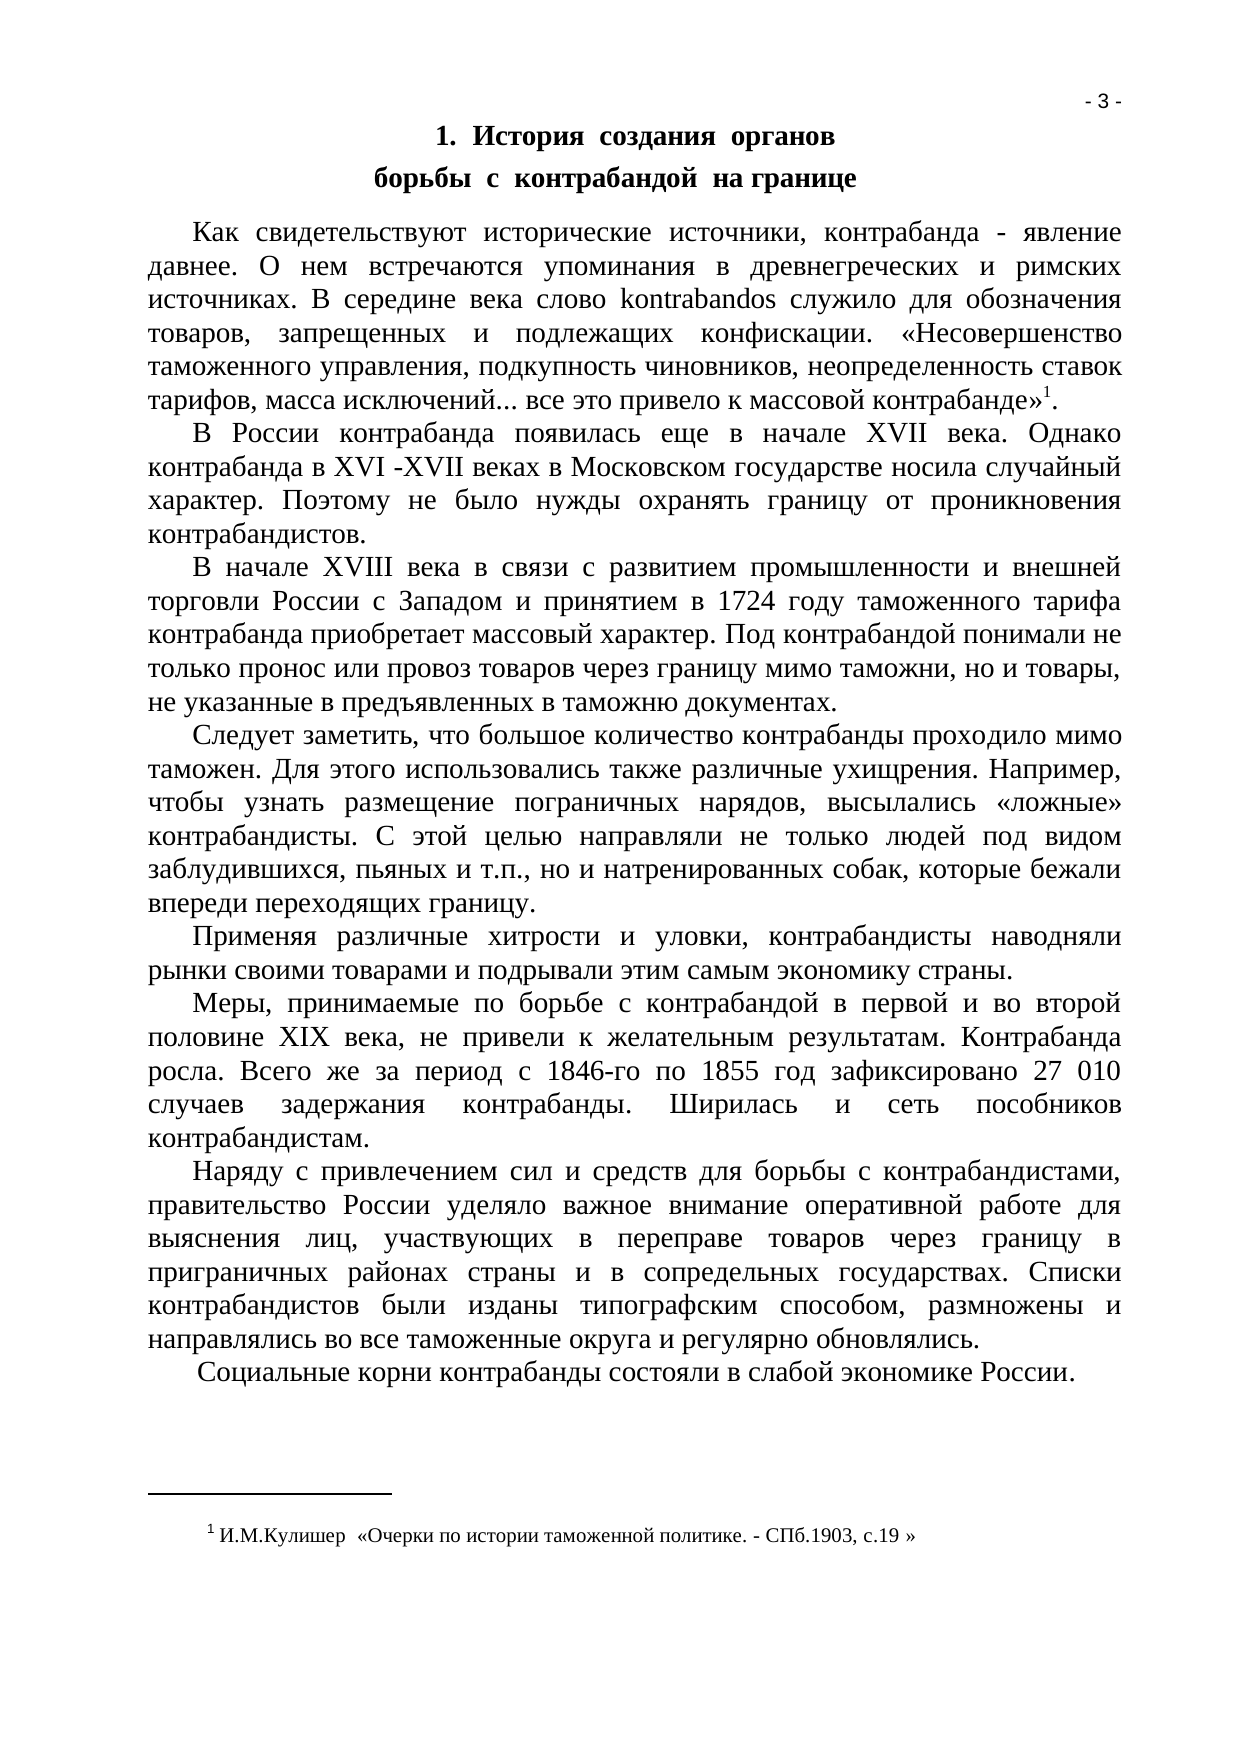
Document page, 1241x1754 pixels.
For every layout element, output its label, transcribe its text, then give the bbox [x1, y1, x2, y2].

text Меры, принимаемые по борьбе с контрабандой в первой и во второй половине XIX века, не привели к желательным результатам. Контрабанда росла. Всего же за период с 1846-го по 1855 год зафиксировано 27 010 случаев задержания контрабанды. Ширилась и сеть пособников контрабандистам. [148, 986, 1122, 1153]
text борьбы с контрабандой на границе [148, 160, 1082, 193]
text Наряду с привлечением сил и средств для борьбы с контрабандистами, правительство России уделяло важное внимание оперативной работе для выяснения лиц, участвующих в переправе товаров через границу в приграничных районах страны и в сопредельных государствах. Списки контрабандистов были изданы типографским способом, размножены и направлялись во все таможенные округа и регулярно обновлялись. [148, 1153, 1122, 1355]
text В России контрабанда появилась еще в начале XVII века. Однако контрабанда в XVI -XVII веках в Московском государстве носила случайный характер. Поэтому не было нужды охранять границу от проникновения контрабандистов. [148, 416, 1122, 550]
text Применяя различные хитрости и уловки, контрабандисты наводняли рынки своими товарами и подрывали этим самым экономику страны. [148, 919, 1122, 986]
text В начале XVIII века в связи с развитием промышленности и внешней торговли России с Западом и принятием в 1724 году таможенного тарифа контрабанда приобретает массовый характер. Под контрабандой понимали не только пронос или провоз товаров через границу мимо таможни, но и товары, не указанные в предъявленных в таможню документах. [148, 550, 1122, 717]
text Как свидетельствуют исторические источники, контрабанда - явление давнее. О нем встречаются упоминания в древнегреческих и римских источниках. В середине века слово kontrabandos служило для обозначения товаров, запрещенных и подлежащих конфискации. «Несовершенство таможенного управления, подкупность чиновников, неопределенность ставок тарифов, масса исключений... все это привело к массовой контрабанде». [148, 214, 1122, 416]
text Социальные корни контрабанды состояли в слабой экономике России. [148, 1355, 1122, 1388]
text Следует заметить, что большое количество контрабанды проходило мимо таможен. Для этого использовались также различные ухищрения. Например, чтобы узнать размещение пограничных нарядов, высылались «ложные» контрабандисты. С этой целью направляли не только людей под видом заблудившихся, пьяных и т.п., но и натренированных собак, которые бежали впереди переходящих границу. [148, 717, 1122, 919]
list История создания органов [148, 118, 1122, 152]
